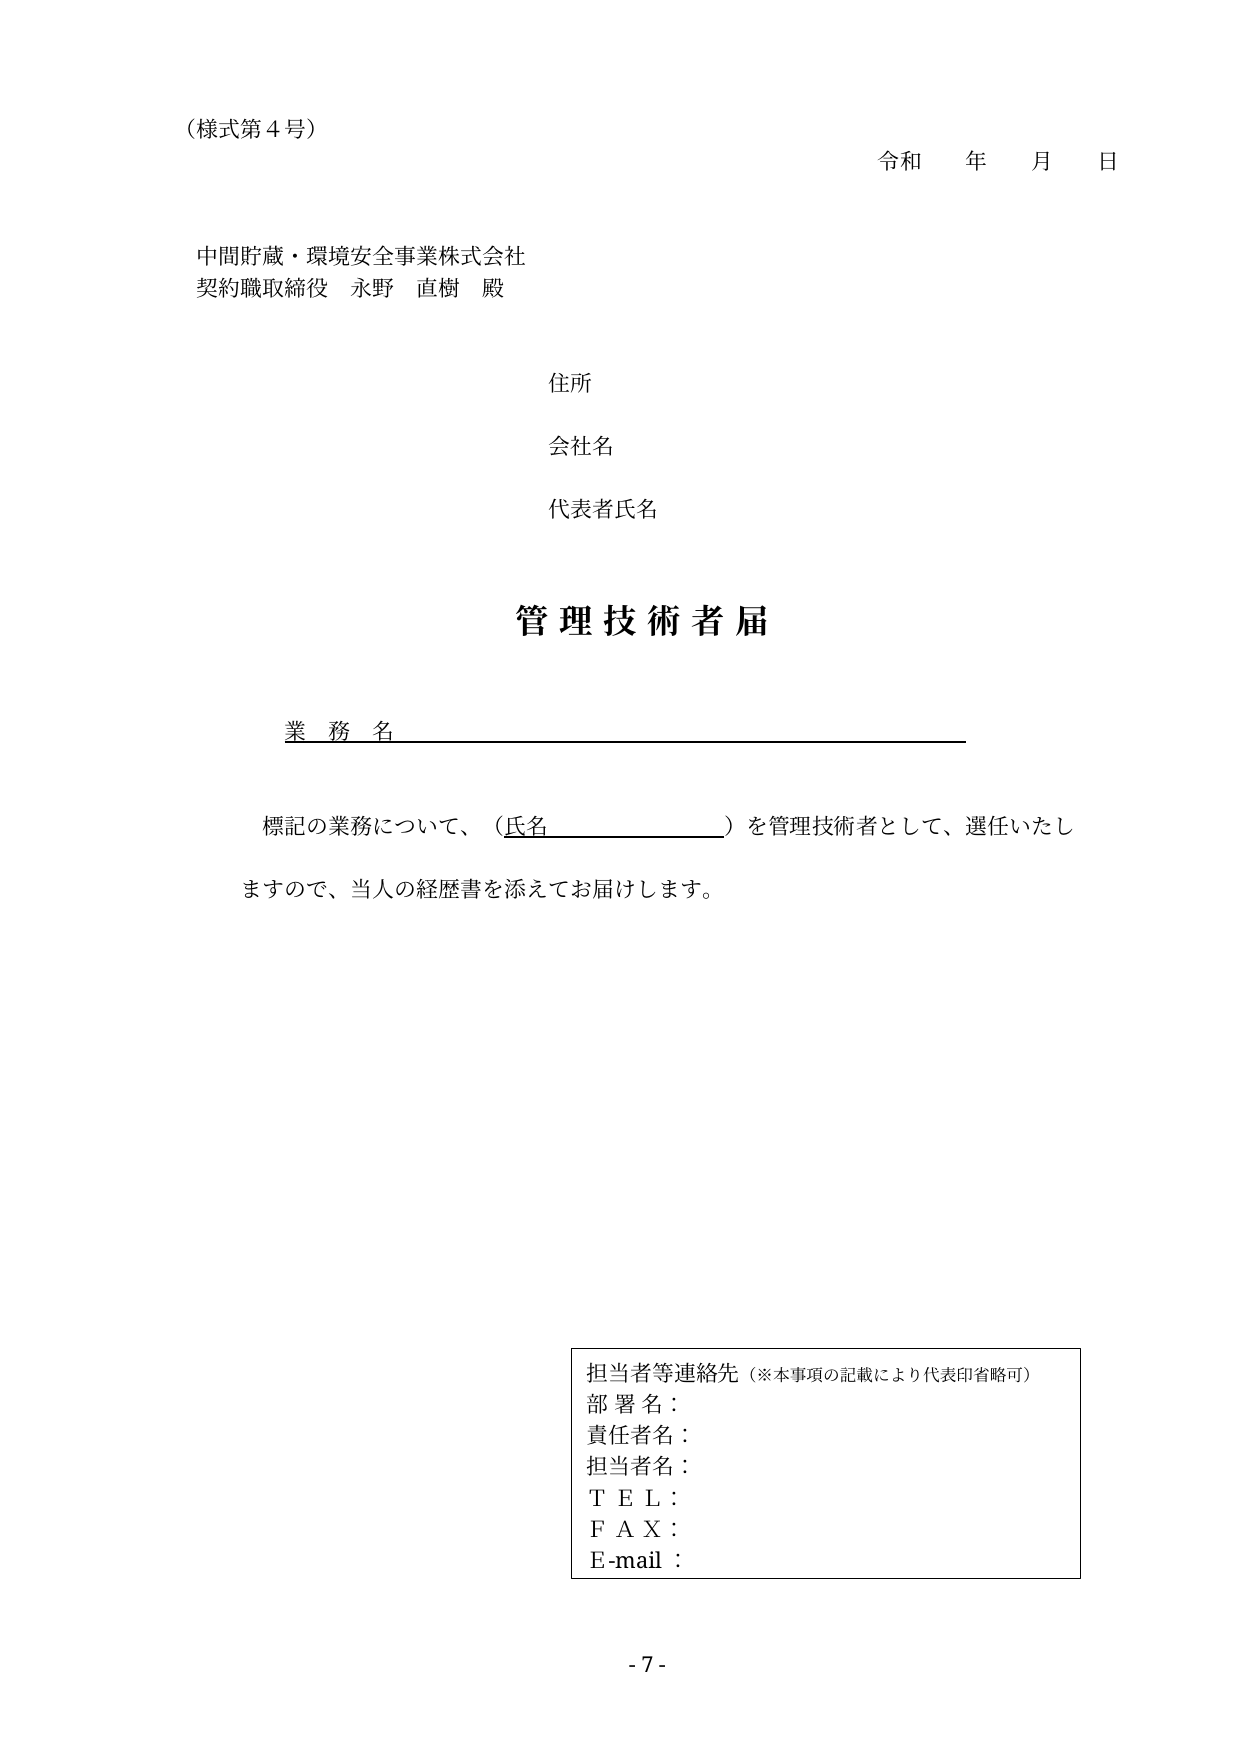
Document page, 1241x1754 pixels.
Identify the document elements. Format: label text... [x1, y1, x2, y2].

text 契約職取締役 永野 直樹 殿 [174, 271, 1119, 302]
text 業 務 名 [174, 714, 1119, 746]
text 令和 年 月 日 [174, 144, 1119, 176]
text 代表者氏名 [174, 492, 1119, 524]
text 住所 [174, 366, 1119, 397]
text 会社名 [174, 429, 1119, 461]
text 管理技術者届 [174, 587, 1119, 651]
text 中間貯蔵・環境安全事業株式会社 [174, 239, 1119, 271]
text （様式第４号） [174, 112, 1119, 144]
text 標記の業務について、（氏名 ）を管理技術者として、選任いたし [174, 809, 1119, 841]
text ますので、当人の経歴書を添えてお届けします。 [174, 872, 1119, 904]
